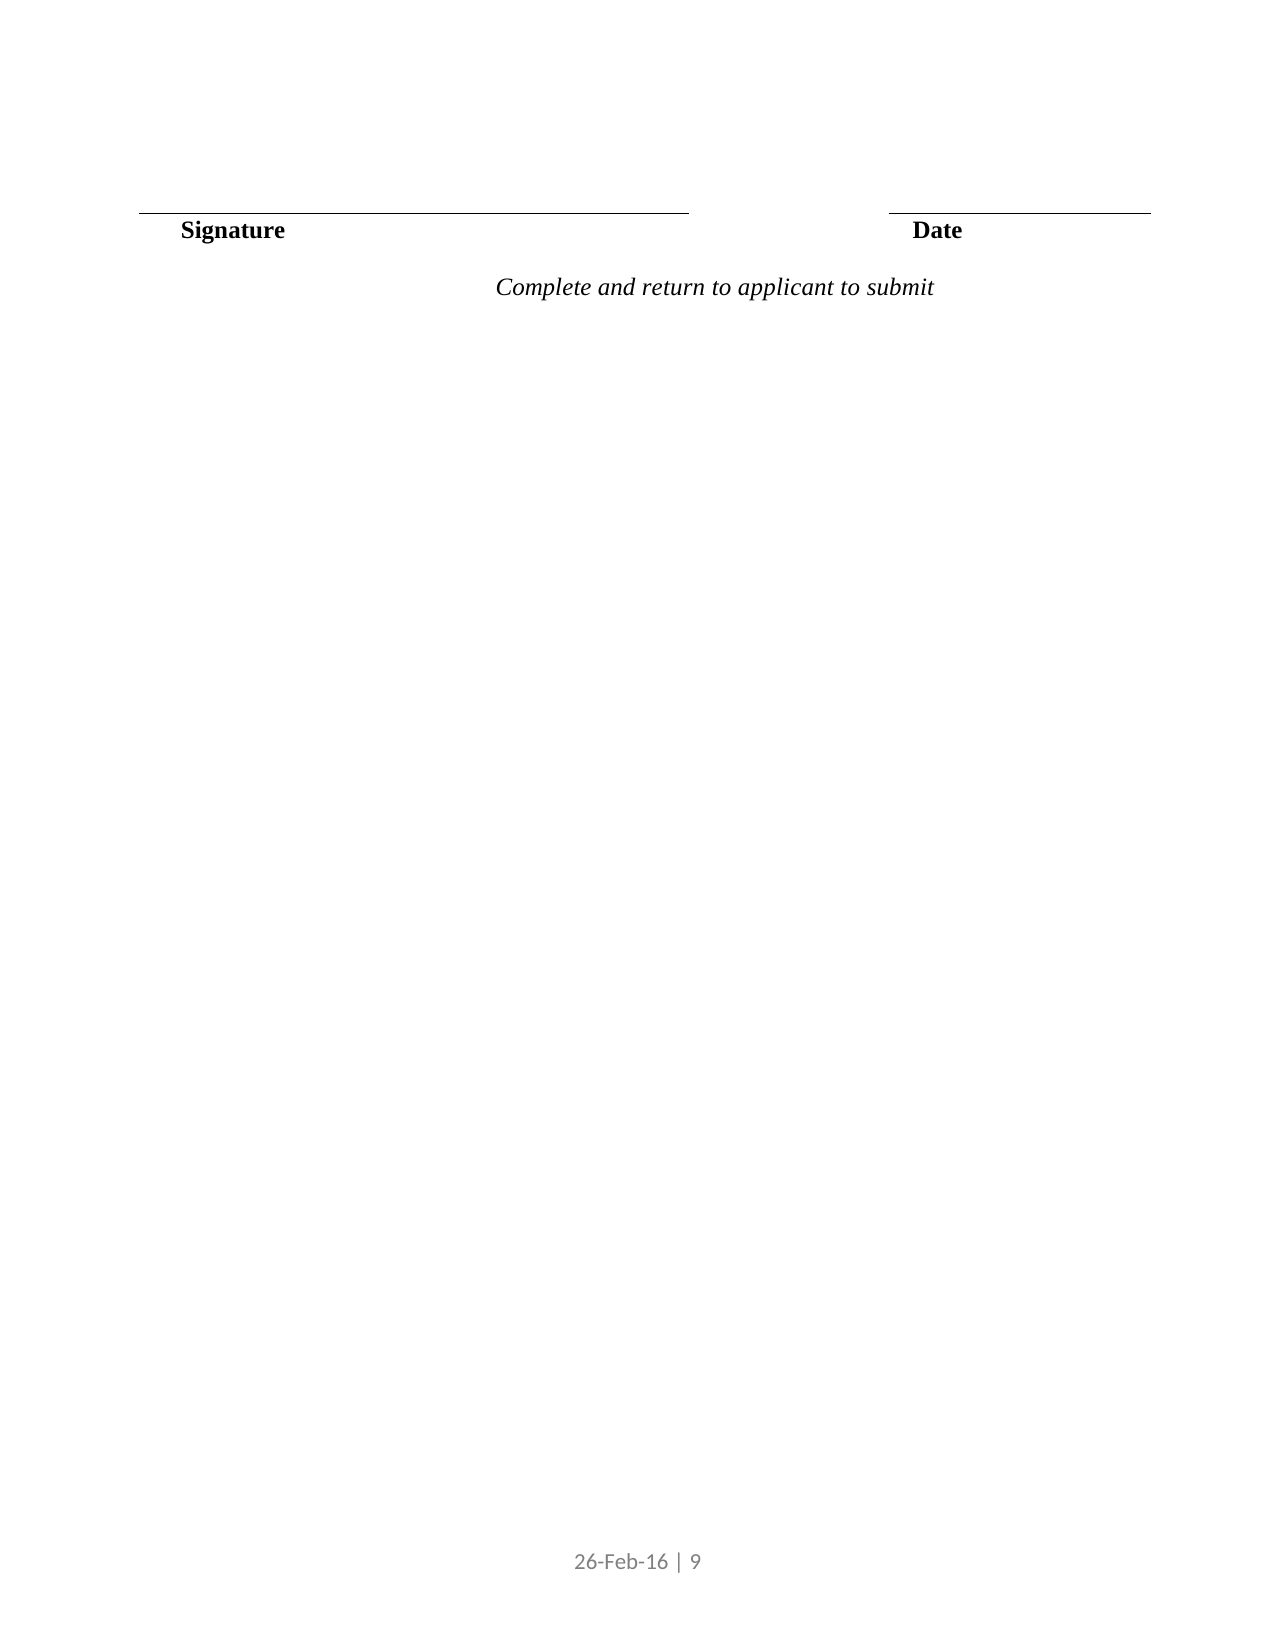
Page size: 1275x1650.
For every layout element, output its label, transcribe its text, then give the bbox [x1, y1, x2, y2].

text Complete and return to applicant to submit [308, 272, 1125, 300]
subtitle Signature Date [181, 215, 1125, 243]
